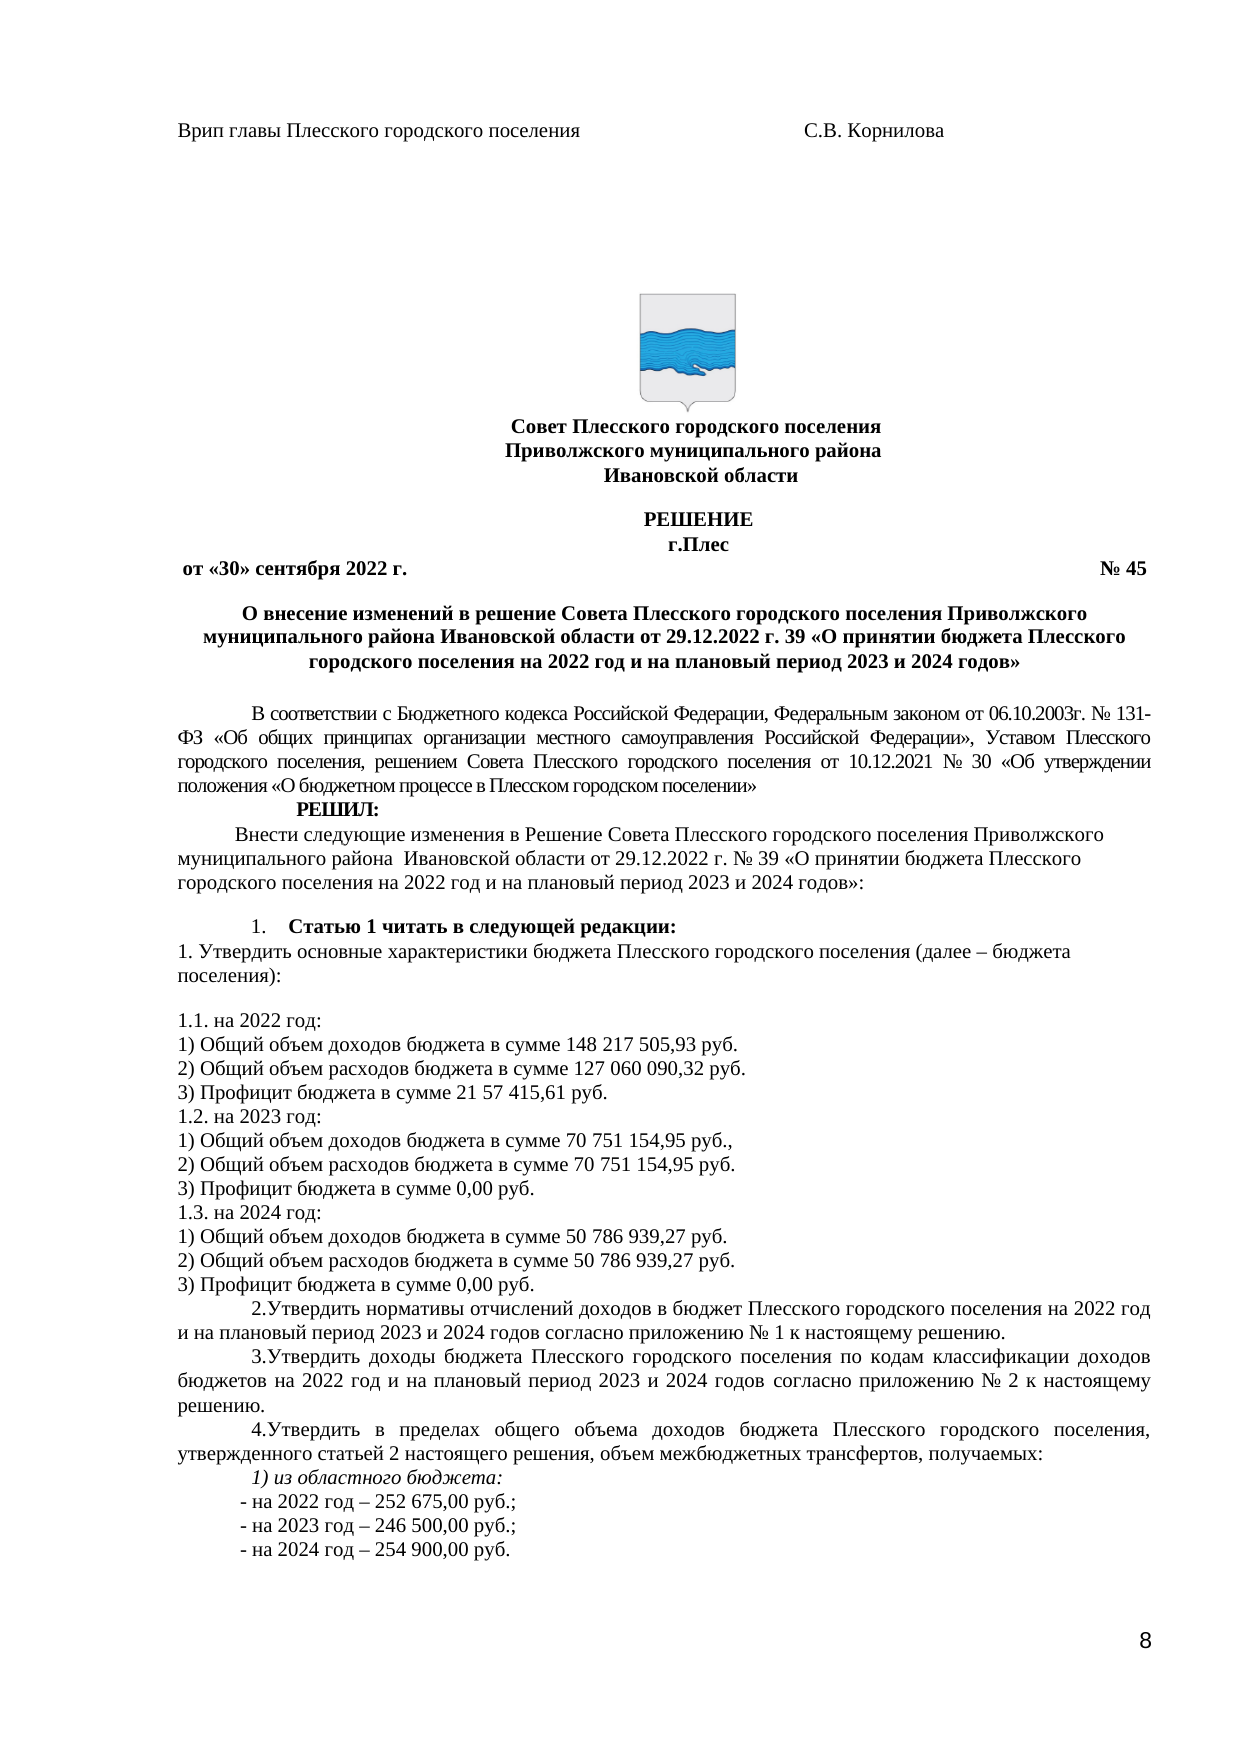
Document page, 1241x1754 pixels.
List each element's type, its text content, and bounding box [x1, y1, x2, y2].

picture [635, 292, 741, 415]
text РЕШИЛ: [237, 797, 1152, 821]
text 2) Общий объем расходов бюджета в сумме 50 786 939,27 руб. [177, 1248, 1152, 1272]
list Статью 1 читать в следующей редакции: [251, 914, 1152, 938]
text - на 2023 год – 246 500,00 руб.; [177, 1513, 1152, 1537]
text О внесение изменений в решение Совета Плесского городского поселения Приволжского муниципального района Ивановской области от 29.12.2022 г. 39 «О принятии бюджета Плесского городского поселения на 2022 год и на плановый период 2023 и 2024 годов» [177, 600, 1152, 673]
text 2.Утвердить нормативы отчислений доходов в бюджет Плесского городского поселения на 2022 год и на плановый период 2023 и 2024 годов согласно приложению № 1 к настоящему решению. [177, 1296, 1152, 1344]
text Совет Плесского городского поселения [177, 414, 1152, 438]
text 1) Общий объем доходов бюджета в сумме 148 217 505,93 руб. [177, 1032, 1152, 1056]
text 2) Общий объем расходов бюджета в сумме 127 060 090,32 руб. [177, 1056, 1152, 1080]
text 1) Общий объем доходов бюджета в сумме 50 786 939,27 руб. [177, 1224, 1152, 1248]
text от «30» сентября 2022 г. № 45 [177, 556, 1152, 579]
text 1.3. на 2024 год: [177, 1200, 1152, 1224]
text 1.2. на 2023 год: [177, 1104, 1152, 1128]
text 4.Утвердить в пределах общего объема доходов бюджета Плесского городского поселения, утвержденного статьей 2 настоящего решения, объем межбюджетных трансфертов, получаемых: [177, 1417, 1152, 1465]
text 2) Общий объем расходов бюджета в сумме 70 751 154,95 руб. [177, 1152, 1152, 1176]
text 3) Профицит бюджета в сумме 21 57 415,61 руб. [177, 1080, 1152, 1104]
text г.Плес [177, 531, 1152, 556]
text 3.Утвердить доходы бюджета Плесского городского поселения по кодам классификации доходов бюджетов на 2022 год и на плановый период 2023 и 2024 годов согласно приложению № 2 к настоящему решению. [177, 1344, 1152, 1417]
text Ивановской области [177, 462, 1152, 487]
text 1) Общий объем доходов бюджета в сумме 70 751 154,95 руб., [177, 1128, 1152, 1152]
text 3) Профицит бюджета в сумме 0,00 руб. [177, 1176, 1152, 1200]
text РЕШЕНИЕ [177, 507, 1152, 531]
text 1. Утвердить основные характеристики бюджета Плесского городского поселения (далее – бюджета поселения): [177, 938, 1152, 987]
text 3) Профицит бюджета в сумме 0,00 руб. [177, 1272, 1152, 1296]
text - на 2022 год – 252 675,00 руб.; [177, 1489, 1152, 1513]
text - на 2024 год – 254 900,00 руб. [177, 1537, 1152, 1561]
text 1.1. на 2022 год: [177, 1007, 1152, 1032]
text В соответствии с Бюджетного кодекса Российской Федерации, Федеральным законом от 06.10.2003г. № 131-ФЗ «Об общих принципах организации местного самоуправления Российской Федерации», Уставом Плесского городского поселения, решением Совета Плесского городского поселения от 10.12.2021 № 30 «Об утверждении положения «О бюджетном процессе в Плесском городском поселении» [177, 701, 1152, 797]
text Приволжского муниципального района [177, 438, 1152, 462]
text Внести следующие изменения в Решение Совета Плесского городского поселения Приволжского муниципального района Ивановской области от 29.12.2022 г. № 39 «О принятии бюджета Плесского городского поселения на 2022 год и на плановый период 2023 и 2024 годов»: [177, 821, 1152, 894]
text Врип главы Плесского городского поселения С.В. Корнилова [162, 118, 1152, 142]
text 1) из областного бюджета: [177, 1465, 1152, 1489]
